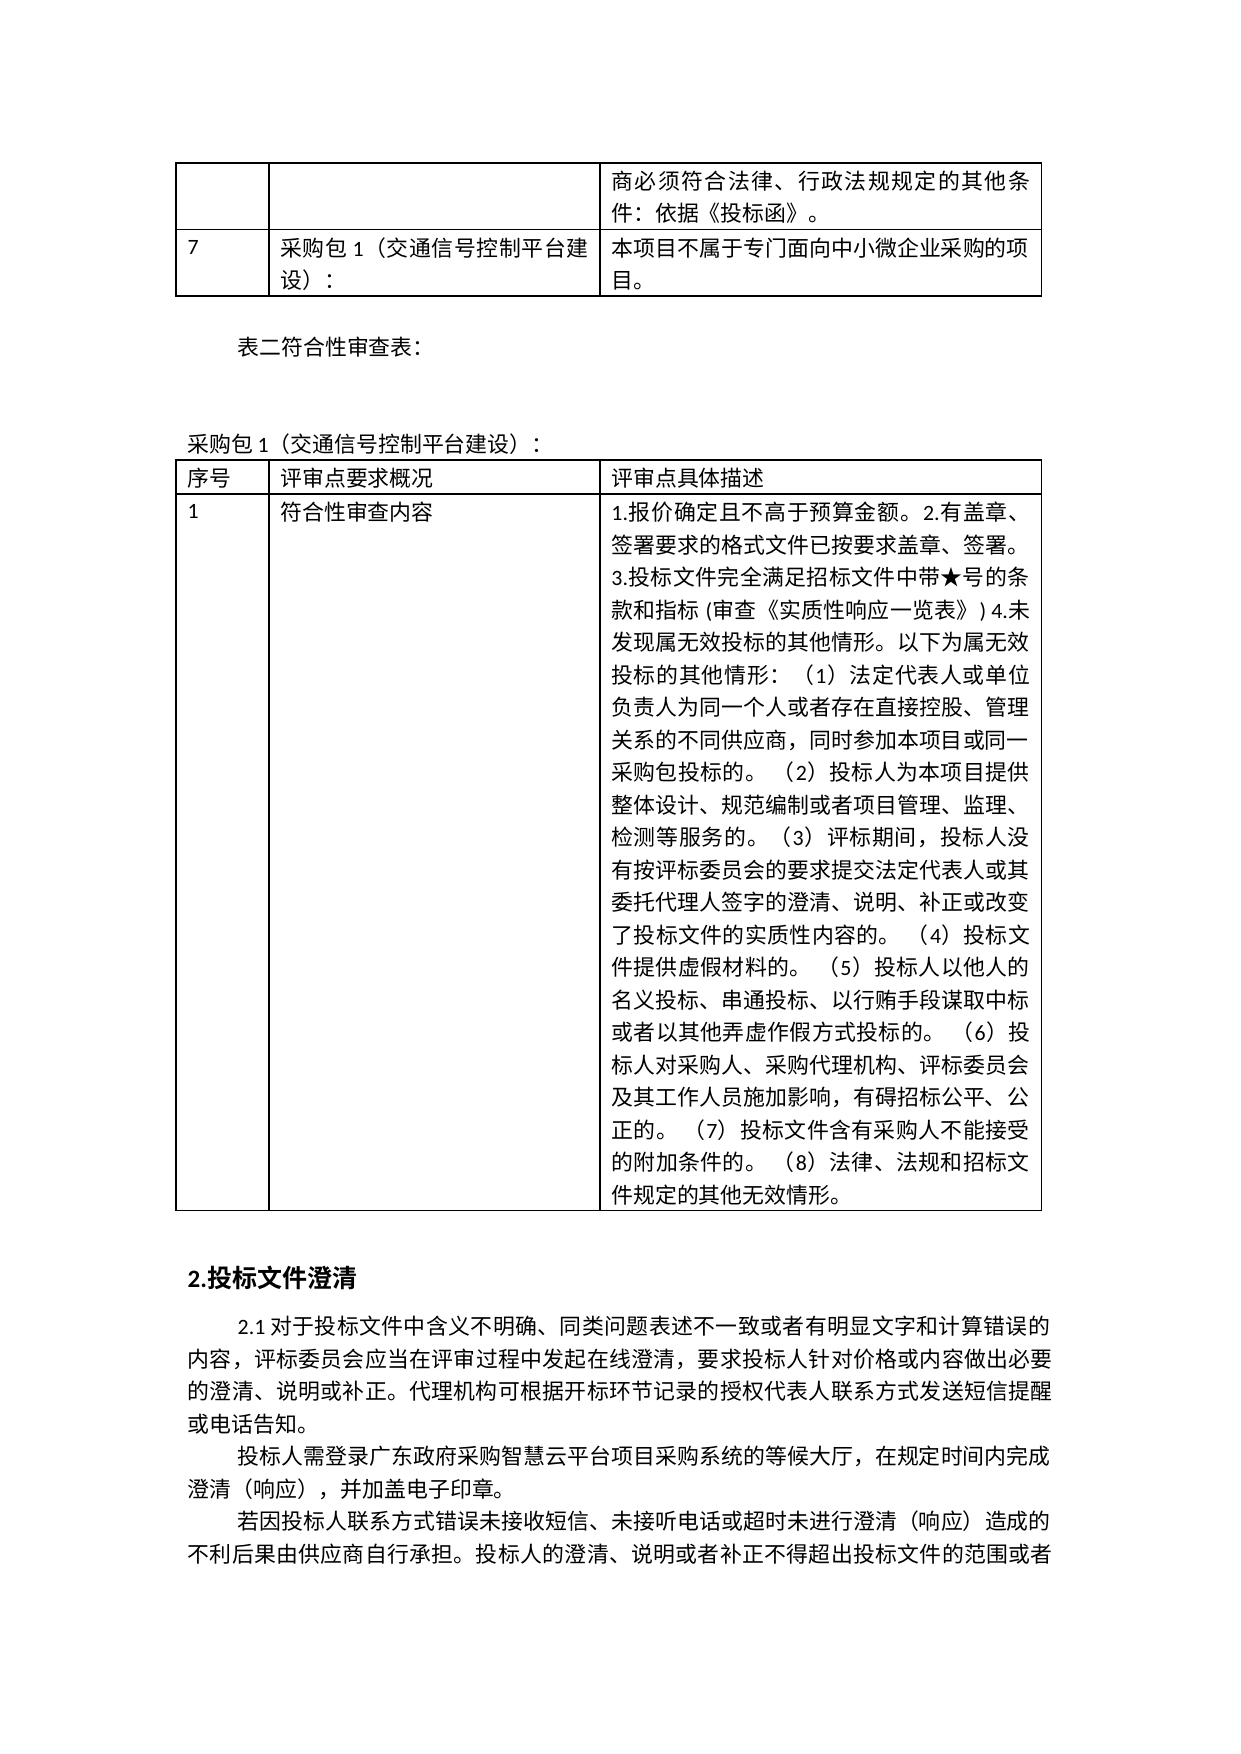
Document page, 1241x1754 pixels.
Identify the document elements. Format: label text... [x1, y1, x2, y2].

text 采购包1（交通信号控制平台建设）： [187, 427, 1053, 459]
text 表二符合性审查表： [187, 329, 1053, 362]
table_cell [601, 164, 1041, 228]
table_cell 符合性审查内容 [270, 495, 599, 1210]
table_cell 1.报价确定且不高于预算金额。2.有盖章、签署要求的格式文件已按要求盖章、签署。 3.投标文件完全满足招标文件中带★号的条款和指标 (审查《实质性响应一览表》) 4.未发现属无效投标的其他情形。以下为属无效投标的其他情形：（1）法定代表人或单位负责人为同一个人或者存在直接控股、管理关系的不同供应商，同时参加本项目或同一采购包投标的。 （2）投标人为本项目提供整体设计、规范编制或者项目管理、监理、检测等服务的。（3）评标期间，投标人没有按评标委员会的要求提交法定代表人或其委托代理人签字的澄清、说明、补正或改变了投标文件的实质性内容的。 （4）投标文件提供虚假材料的。 （5）投标人以他人的名义投标、串通投标、以行贿手段谋取中标或者以其他弄虚作假方式投标的。 （6）投标人对采购人、采购代理机构、评标委员会及其工作人员施加影响，有碍招标公平、公正的。 （7）投标文件含有采购人不能接受的附加条件的。 （8）法律、法规和招标文件规定的其他无效情形。 [601, 495, 1041, 1210]
table_cell 本项目不属于专门面向中小微企业采购的项目。 [601, 230, 1041, 295]
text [187, 1504, 1053, 1569]
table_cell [270, 164, 599, 228]
text 投标人需登录广东政府采购智慧云平台项目采购系统的等候大厅，在规定时间内完成澄清（响应），并加盖电子印章。 [187, 1439, 1053, 1504]
table_header 评审点要求概况 [270, 461, 599, 493]
table_cell 6 [177, 164, 268, 228]
text 2.1对于投标文件中含义不明确、同类问题表述不一致或者有明显文字和计算错误的内容，评标委员会应当在评审过程中发起在线澄清，要求投标人针对价格或内容做出必要的澄清、说明或补正。代理机构可根据开标环节记录的授权代表人联系方式发送短信提醒或电话告知。 [187, 1309, 1053, 1439]
table_cell 7 [177, 230, 268, 295]
table_cell 1 [177, 495, 268, 1210]
table_header 序号 [177, 461, 268, 493]
table_header 评审点具体描述 [601, 461, 1041, 493]
text 2.投标文件澄清 [187, 1244, 1053, 1309]
table_cell 采购包1（交通信号控制平台建设）： [270, 230, 599, 295]
